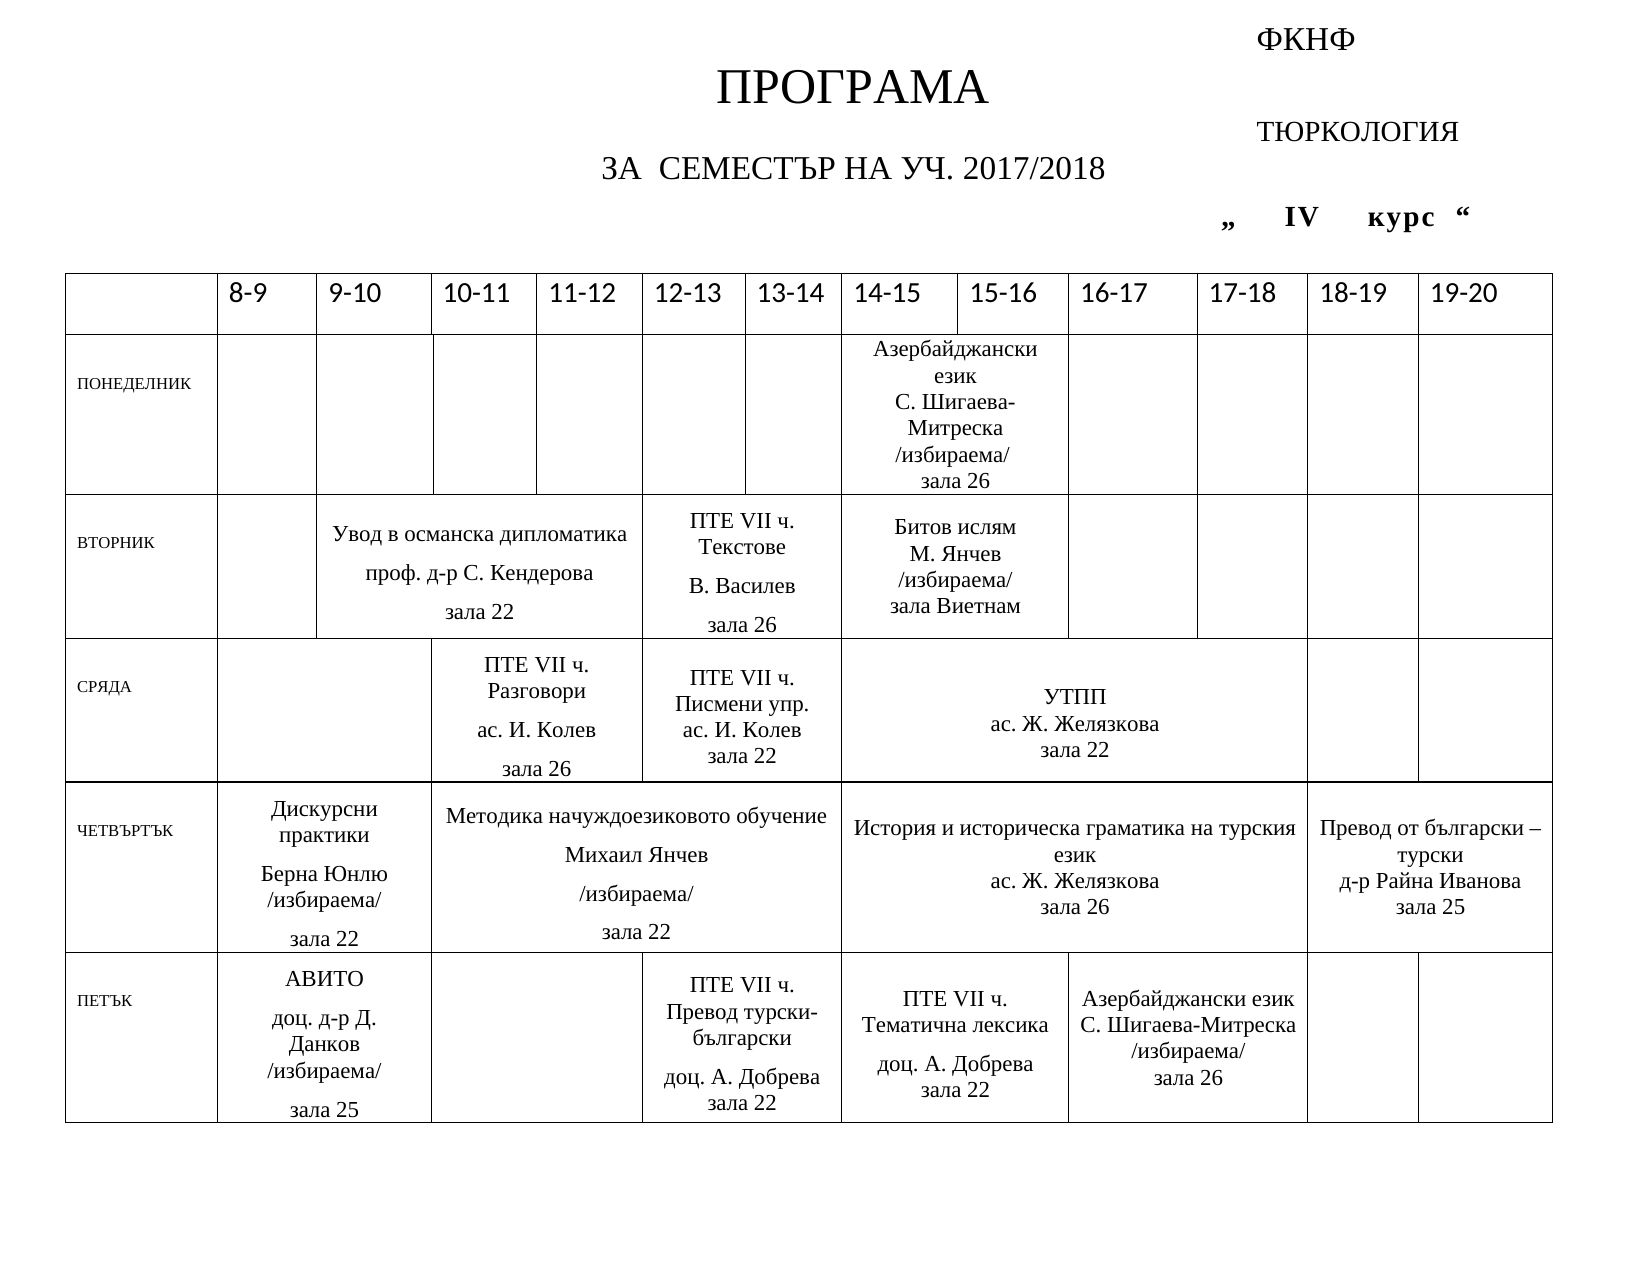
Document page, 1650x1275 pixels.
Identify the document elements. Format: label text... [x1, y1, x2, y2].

table_cell [643, 335, 745, 493]
table_header [66, 274, 217, 334]
table_cell [218, 639, 431, 781]
text ТЮРКОЛОГИЯ [1125, 114, 1556, 148]
table_header 13-14 [746, 274, 841, 334]
table_cell [1419, 639, 1552, 781]
table_cell [218, 495, 316, 637]
table_header 15-16 [958, 274, 1068, 334]
table_cell [1419, 335, 1552, 493]
table_cell ВТОРНИК [66, 495, 217, 637]
table_cell Битов ислям М. Янчев /избираема/ зала Виетнам [842, 495, 1068, 637]
text „ IV курс “ [150, 199, 1556, 232]
table_cell [537, 335, 642, 493]
table_header 14-15 [842, 274, 957, 334]
table_cell [1419, 953, 1552, 1122]
table_cell [1069, 335, 1197, 493]
table_header 8-9 [218, 274, 316, 334]
table_cell Дискурсни практики Берна Юнлю /избираема/ зала 22 [218, 783, 431, 952]
table_cell [1419, 495, 1552, 637]
table_cell [1308, 335, 1418, 493]
table_cell [1308, 639, 1418, 781]
text ФКНФ [150, 19, 1556, 57]
table_cell ПОНЕДЕЛНИК [66, 335, 217, 493]
table_cell Увод в османска дипломатика проф. д-р С. Кендерова зала 22 [317, 495, 642, 637]
table_cell ПТЕ VII ч. Разговори ас. И. Колев зала 26 [432, 639, 642, 781]
table_cell [1198, 335, 1307, 493]
table_cell [1308, 495, 1418, 637]
table_header 12-13 [643, 274, 745, 334]
table_cell ПЕТЪК [66, 953, 217, 1122]
table_cell [746, 335, 841, 493]
table_cell Методика начуждоезиковото обучение Михаил Янчев /избираема/ зала 22 [432, 783, 841, 952]
table_cell Превод от български –турски д-р Райна Иванова зала 25 [1308, 783, 1552, 952]
table_cell [1069, 495, 1197, 637]
table_cell ПТЕ VII ч. Тематична лексика доц. А. Добрева зала 22 [842, 953, 1068, 1122]
table_cell ПТЕ VII ч. Писмени упр. ас. И. Колев зала 22 [643, 639, 841, 781]
table_cell ЧЕТВЪРТЪК [66, 783, 217, 952]
table_cell Азербайджански език С. Шигаева-Митреска /избираема/ зала 26 [1069, 953, 1307, 1122]
table_cell [434, 335, 536, 493]
table_cell ПТЕ VII ч. Превод турски-български доц. А. Добрева зала 22 [643, 953, 841, 1122]
text ЗА СЕМЕСТЪР НА УЧ. 2017/2018 [150, 148, 1556, 186]
table_cell Азербайджански език С. Шигаева-Митреска /избираема/ зала 26 [842, 335, 1068, 493]
table_cell УТПП ас. Ж. Желязкова зала 22 [842, 639, 1307, 781]
table_header 11-12 [537, 274, 642, 334]
table_header 10-11 [432, 274, 536, 334]
table_cell СРЯДА [66, 639, 217, 781]
table_cell ПТЕ VII ч. Текстове В. Василев зала 26 [643, 495, 841, 637]
table_cell [1308, 953, 1418, 1122]
table_cell АВИТО доц. д-р Д. Данков /избираема/ зала 25 [218, 953, 431, 1122]
table_header 16-17 [1069, 274, 1197, 334]
table_cell [317, 335, 433, 493]
table_header 9-10 [317, 274, 431, 334]
table_header 17-18 [1198, 274, 1307, 334]
table_cell [218, 335, 316, 493]
text ПРОГРАМА [150, 57, 1556, 114]
table_header 19-20 [1419, 274, 1552, 334]
table_header 18-19 [1308, 274, 1418, 334]
table_cell История и историческа граматика на турския език ас. Ж. Желязкова зала 26 [842, 783, 1307, 952]
table_cell [1198, 495, 1307, 637]
table_cell [432, 953, 642, 1122]
